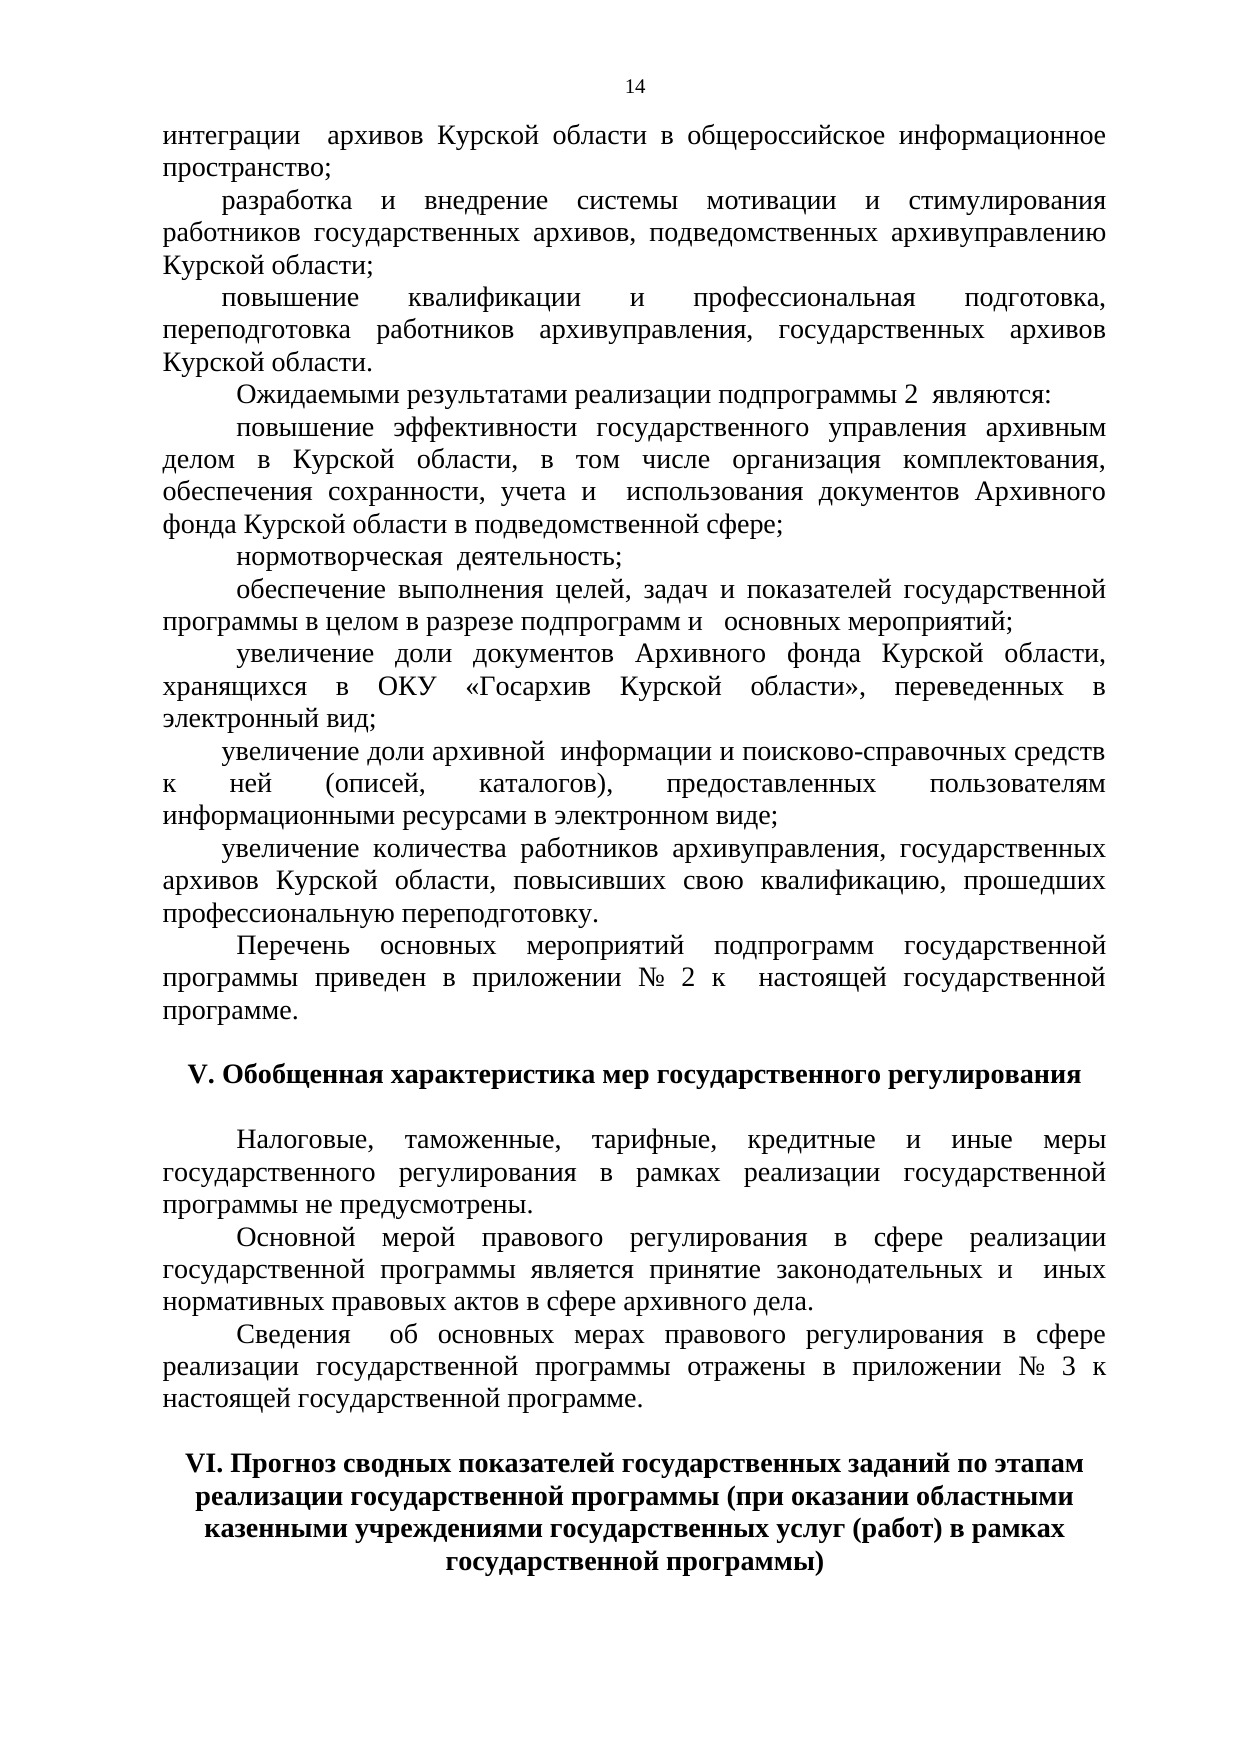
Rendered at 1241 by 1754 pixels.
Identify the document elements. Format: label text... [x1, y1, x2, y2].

text увеличение доли архивной информации и поисково-справочных средств к ней (описей, каталогов), предоставленных пользователям информационными ресурсами в электронном виде; [162, 734, 1107, 831]
text V. Обобщенная характеристика мер государственного регулирования [162, 1058, 1107, 1090]
text увеличение доли документов Архивного фонда Курской области, хранящихся в ОКУ «Госархив Курской области», переведенных в электронный вид; [162, 636, 1107, 734]
text разработка и внедрение системы мотивации и стимулирования работников государственных архивов, подведомственных архивуправлению Курской области; [162, 183, 1107, 280]
text Перечень основных мероприятий подпрограмм государственной программы приведен в приложении № 2 к настоящей государственной программе. [162, 928, 1107, 1025]
text Сведения об основных мерах правового регулирования в сфере реализации государственной программы отражены в приложении № 3 к настоящей государственной программе. [162, 1317, 1107, 1414]
text VI. Прогноз сводных показателей государственных заданий по этапам реализации государственной программы (при оказании областными казенными учреждениями государственных услуг (работ) в рамках [162, 1446, 1107, 1543]
text обеспечение выполнения целей, задач и показателей государственной программы в целом в разрезе подпрограмм и основных мероприятий; [162, 572, 1107, 636]
text Основной мерой правового регулирования в сфере реализации государственной программы является принятие законодательных и иных нормативных правовых актов в сфере архивного дела. [162, 1219, 1107, 1317]
text Ожидаемыми результатами реализации подпрограммы 2 являются: [162, 377, 1107, 410]
text увеличение количества работников архивуправления, государственных архивов Курской области, повысивших свою квалификацию, прошедших профессиональную переподготовку. [162, 831, 1107, 928]
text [162, 118, 1107, 183]
text повышение эффективности государственного управления архивным делом в Курской области, в том числе организация комплектования, обеспечения сохранности, учета и использования документов Архивного фонда Курской области в подведомственной сфере; [162, 410, 1107, 539]
text повышение квалификации и профессиональная подготовка, переподготовка работников архивуправления, государственных архивов Курской области. [162, 280, 1107, 377]
text нормотворческая деятельность; [162, 539, 1107, 572]
text государственной программы) [162, 1543, 1107, 1576]
text Налоговые, таможенные, тарифные, кредитные и иные меры государственного регулирования в рамках реализации государственной программы не предусмотрены. [162, 1122, 1107, 1219]
